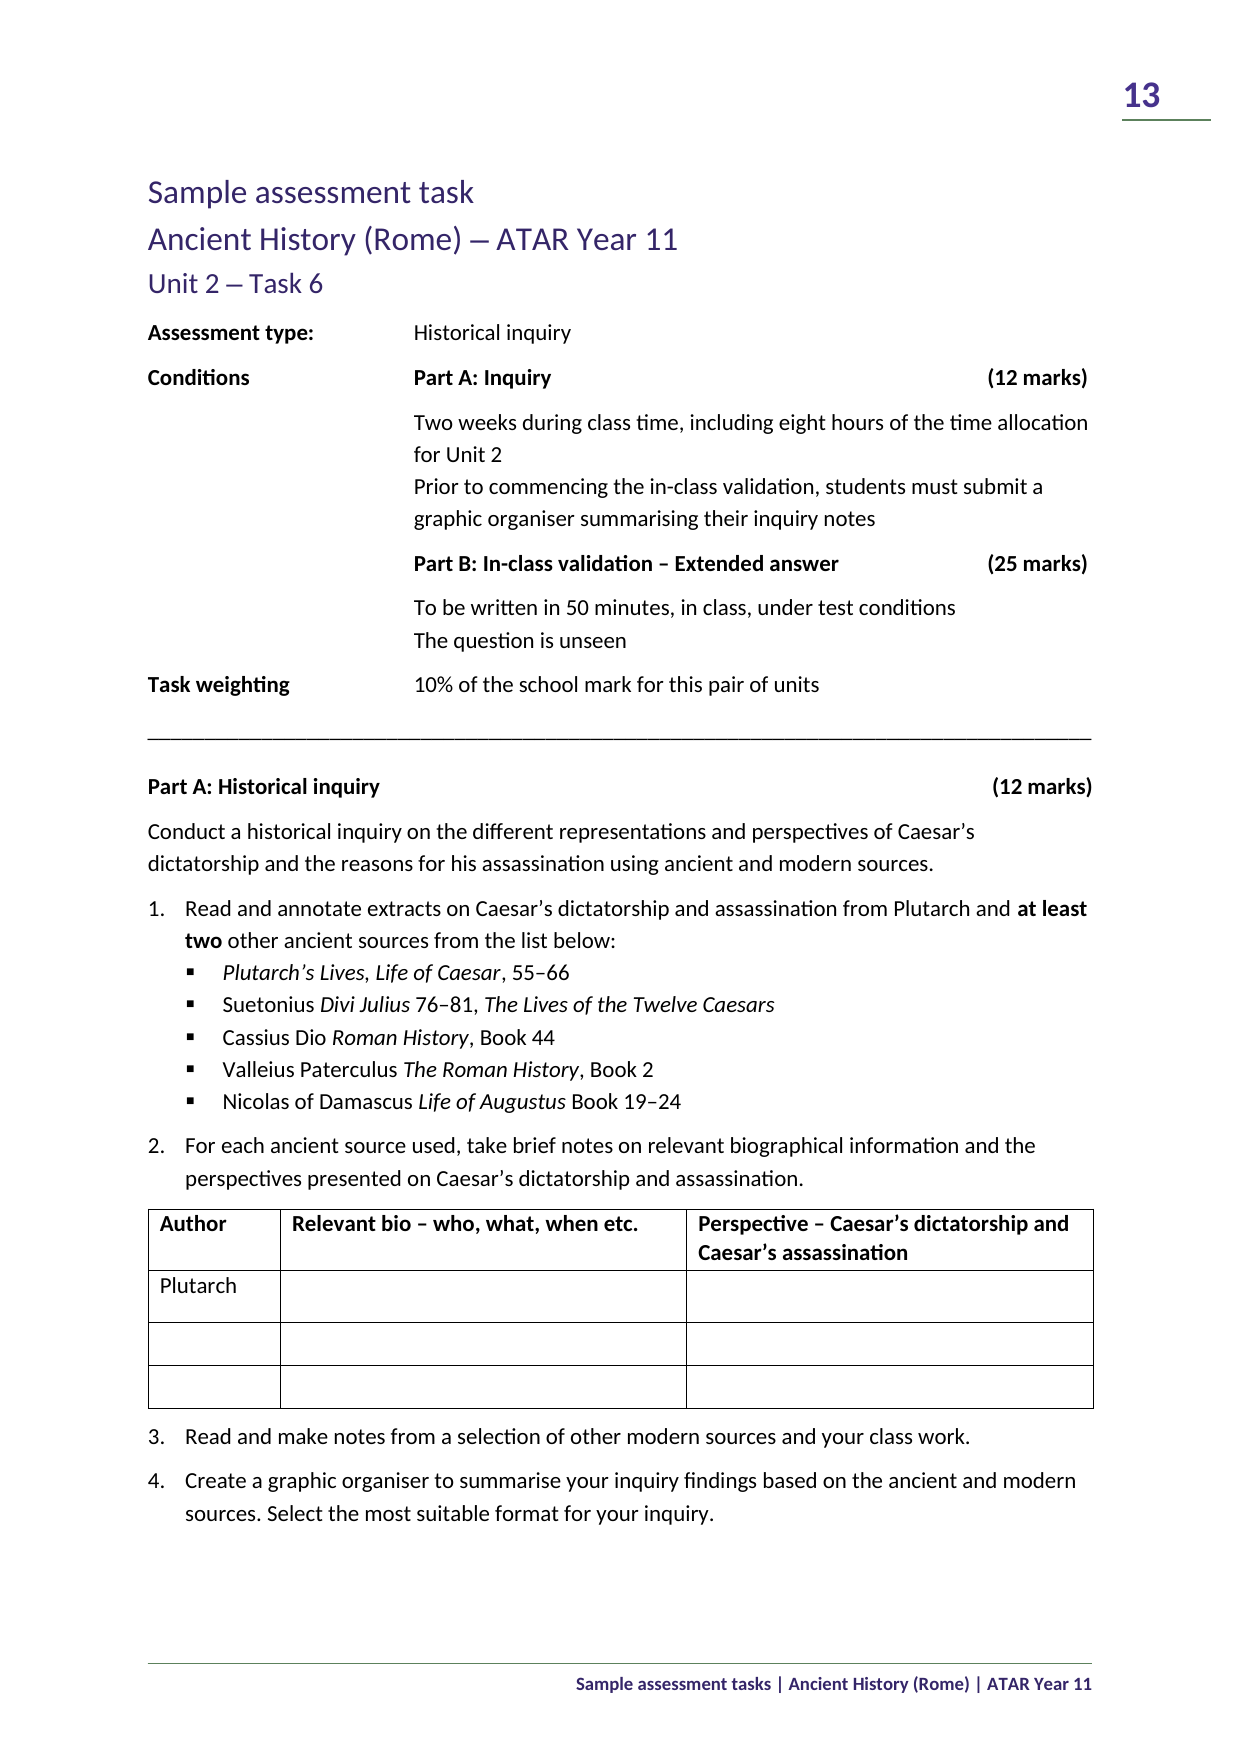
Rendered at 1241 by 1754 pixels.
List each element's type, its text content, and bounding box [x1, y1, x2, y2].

table_header Relevant bio – who, what, when etc. [281, 1210, 686, 1270]
list Nicolas of Damascus Life of Augustus Book 19–24 [185, 1087, 1092, 1115]
table_cell Plutarch [149, 1271, 280, 1322]
table_cell [687, 1366, 1093, 1408]
text Conditions Part A: Inquiry (12 marks) [148, 363, 1092, 391]
table_cell [149, 1366, 280, 1408]
list Cassius Dio Roman History, Book 44 [185, 1023, 1092, 1051]
list For each ancient source used, take brief notes on relevant biographical information and the perspectives presented on Caesar’s dictatorship and assassination. [148, 1132, 1092, 1192]
subtitle Unit 2 – Task 6 [148, 265, 1092, 300]
table_cell [687, 1323, 1093, 1365]
table_cell [281, 1271, 686, 1322]
table_header Perspective – Caesar’s dictatorship and Caesar’s assassination [687, 1210, 1093, 1270]
list Read and make notes from a selection of other modern sources and your class work. [148, 1422, 1092, 1450]
table_header Author [149, 1210, 280, 1270]
list Valleius Paterculus The Roman History, Book 2 [185, 1055, 1092, 1083]
table_cell [149, 1323, 280, 1365]
subtitle Sample assessment task [148, 171, 1092, 212]
table_cell [687, 1271, 1093, 1322]
text Conduct a historical inquiry on the different representations and perspectives of Caesar’s dictatorship and the reasons for his assassination using ancient and modern sources. [148, 817, 1092, 877]
text Part B: In-class validation – Extended answer (25 marks) [148, 549, 1092, 577]
text Two weeks during class time, including eight hours of the time allocation for Unit 2 [413, 408, 1092, 468]
table_cell [281, 1366, 686, 1408]
text Prior to commencing the in-class validation, students must submit a graphic organiser summarising their inquiry notes [413, 472, 1092, 532]
text Assessment type: Historical inquiry [148, 318, 1092, 346]
text Part A: Historical inquiry (12 marks) [148, 772, 1092, 800]
list Read and annotate extracts on Caesar’s dictatorship and assassination from Plutarch and at least two other ancient sources from the list below: [148, 894, 1092, 954]
list Create a graphic organiser to summarise your inquiry findings based on the ancient and modern sources. Select the most suitable format for your inquiry. [148, 1466, 1092, 1527]
list Plutarch’s Lives, Life of Caesar, 55–66 [185, 958, 1092, 986]
list Suetonius Divi Julius 76–81, The Lives of the Twelve Caesars [185, 990, 1092, 1018]
table_cell [281, 1323, 686, 1365]
subtitle Ancient History (Rome) – ATAR Year 11 [148, 218, 1092, 259]
text The question is unseen [148, 626, 1092, 654]
text Task weighting 10% of the school mark for this pair of units [148, 670, 1092, 698]
text To be written in 50 minutes, in class, under test conditions [148, 593, 1092, 622]
